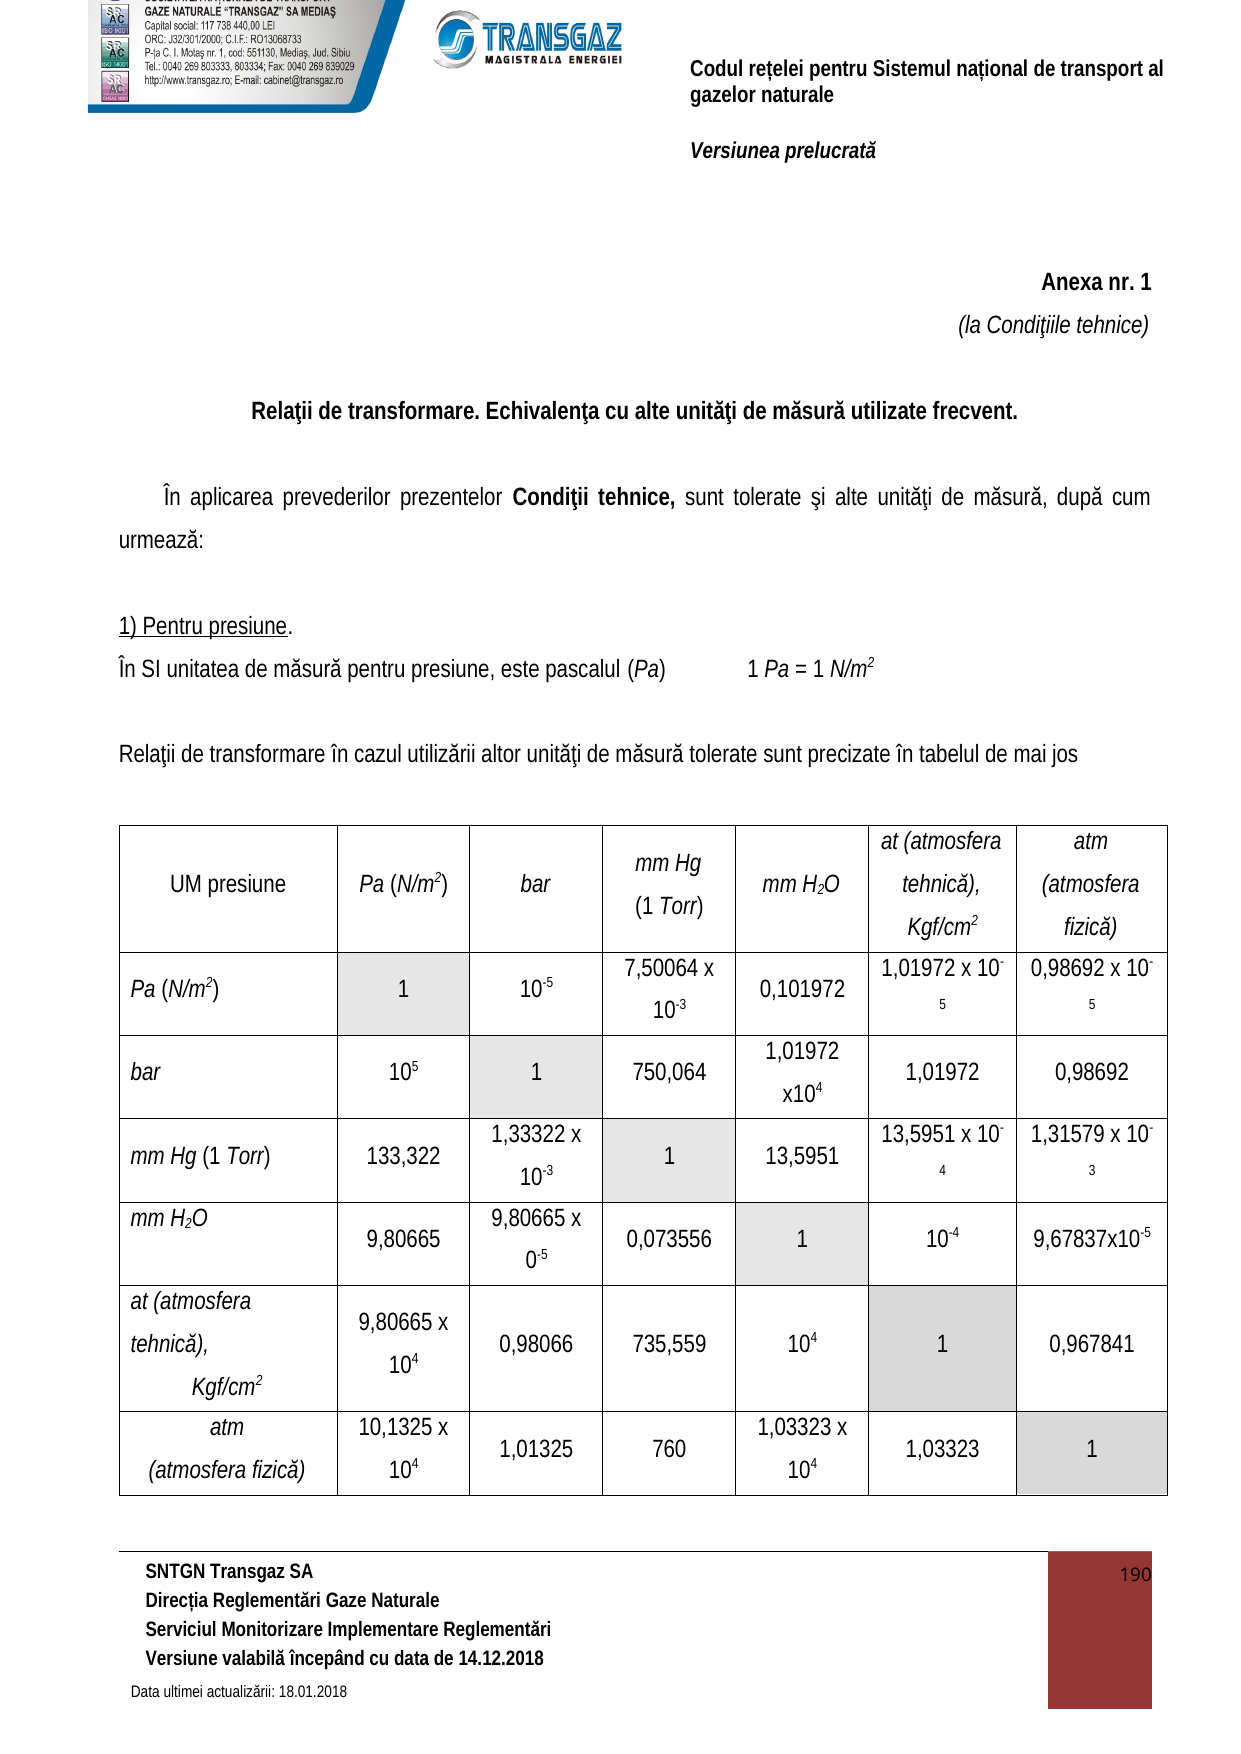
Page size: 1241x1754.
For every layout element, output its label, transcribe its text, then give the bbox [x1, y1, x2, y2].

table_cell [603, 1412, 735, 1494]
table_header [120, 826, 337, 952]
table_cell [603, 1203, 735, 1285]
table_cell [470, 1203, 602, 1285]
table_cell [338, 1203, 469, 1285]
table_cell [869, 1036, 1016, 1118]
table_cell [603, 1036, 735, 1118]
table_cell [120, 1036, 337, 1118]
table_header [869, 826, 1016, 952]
subtitle Anexa nr. 1 [118, 267, 1152, 296]
text În SI unitatea de măsură pentru presiune, este pascalul (Pa) 1 Pa = 1 N/m2 [118, 654, 1152, 682]
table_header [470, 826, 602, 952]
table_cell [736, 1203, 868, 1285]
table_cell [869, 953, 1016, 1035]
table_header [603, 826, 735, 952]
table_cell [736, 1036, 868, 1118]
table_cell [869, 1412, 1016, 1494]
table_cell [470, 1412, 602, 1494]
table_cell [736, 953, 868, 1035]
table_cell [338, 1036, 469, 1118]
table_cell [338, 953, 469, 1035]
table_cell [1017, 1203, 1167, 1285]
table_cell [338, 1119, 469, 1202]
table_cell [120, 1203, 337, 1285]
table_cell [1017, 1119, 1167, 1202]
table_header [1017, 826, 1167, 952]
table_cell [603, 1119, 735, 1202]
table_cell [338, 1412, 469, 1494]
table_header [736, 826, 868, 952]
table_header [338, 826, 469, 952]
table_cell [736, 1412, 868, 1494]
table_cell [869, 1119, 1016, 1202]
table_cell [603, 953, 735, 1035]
text (la Condiţiile tehnice) [118, 310, 1152, 339]
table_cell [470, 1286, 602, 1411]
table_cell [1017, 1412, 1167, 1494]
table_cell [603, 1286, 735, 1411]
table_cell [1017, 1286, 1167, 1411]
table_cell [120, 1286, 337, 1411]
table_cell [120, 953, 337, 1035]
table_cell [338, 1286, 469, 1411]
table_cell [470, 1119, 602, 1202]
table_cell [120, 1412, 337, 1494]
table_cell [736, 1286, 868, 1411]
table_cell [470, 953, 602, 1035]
text Relaţii de transformare în cazul utilizării altor unităţi de măsură tolerate sunt precizate în tabelul de mai jos [118, 739, 1152, 768]
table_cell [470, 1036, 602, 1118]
text În aplicarea prevederilor prezentelor Condiţii tehnice, sunt tolerate şi alte unităţi de măsură, după cum urmează: [118, 482, 1152, 553]
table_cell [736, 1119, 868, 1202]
subtitle Relaţii de transformare. Echivalenţa cu alte unităţi de măsură utilizate frecvent. [118, 396, 1152, 425]
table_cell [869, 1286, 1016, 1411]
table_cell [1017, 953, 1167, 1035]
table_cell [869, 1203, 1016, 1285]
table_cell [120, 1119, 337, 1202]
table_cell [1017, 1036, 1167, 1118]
picture [87, 0, 668, 113]
text 1) Pentru presiune. [118, 611, 1152, 639]
